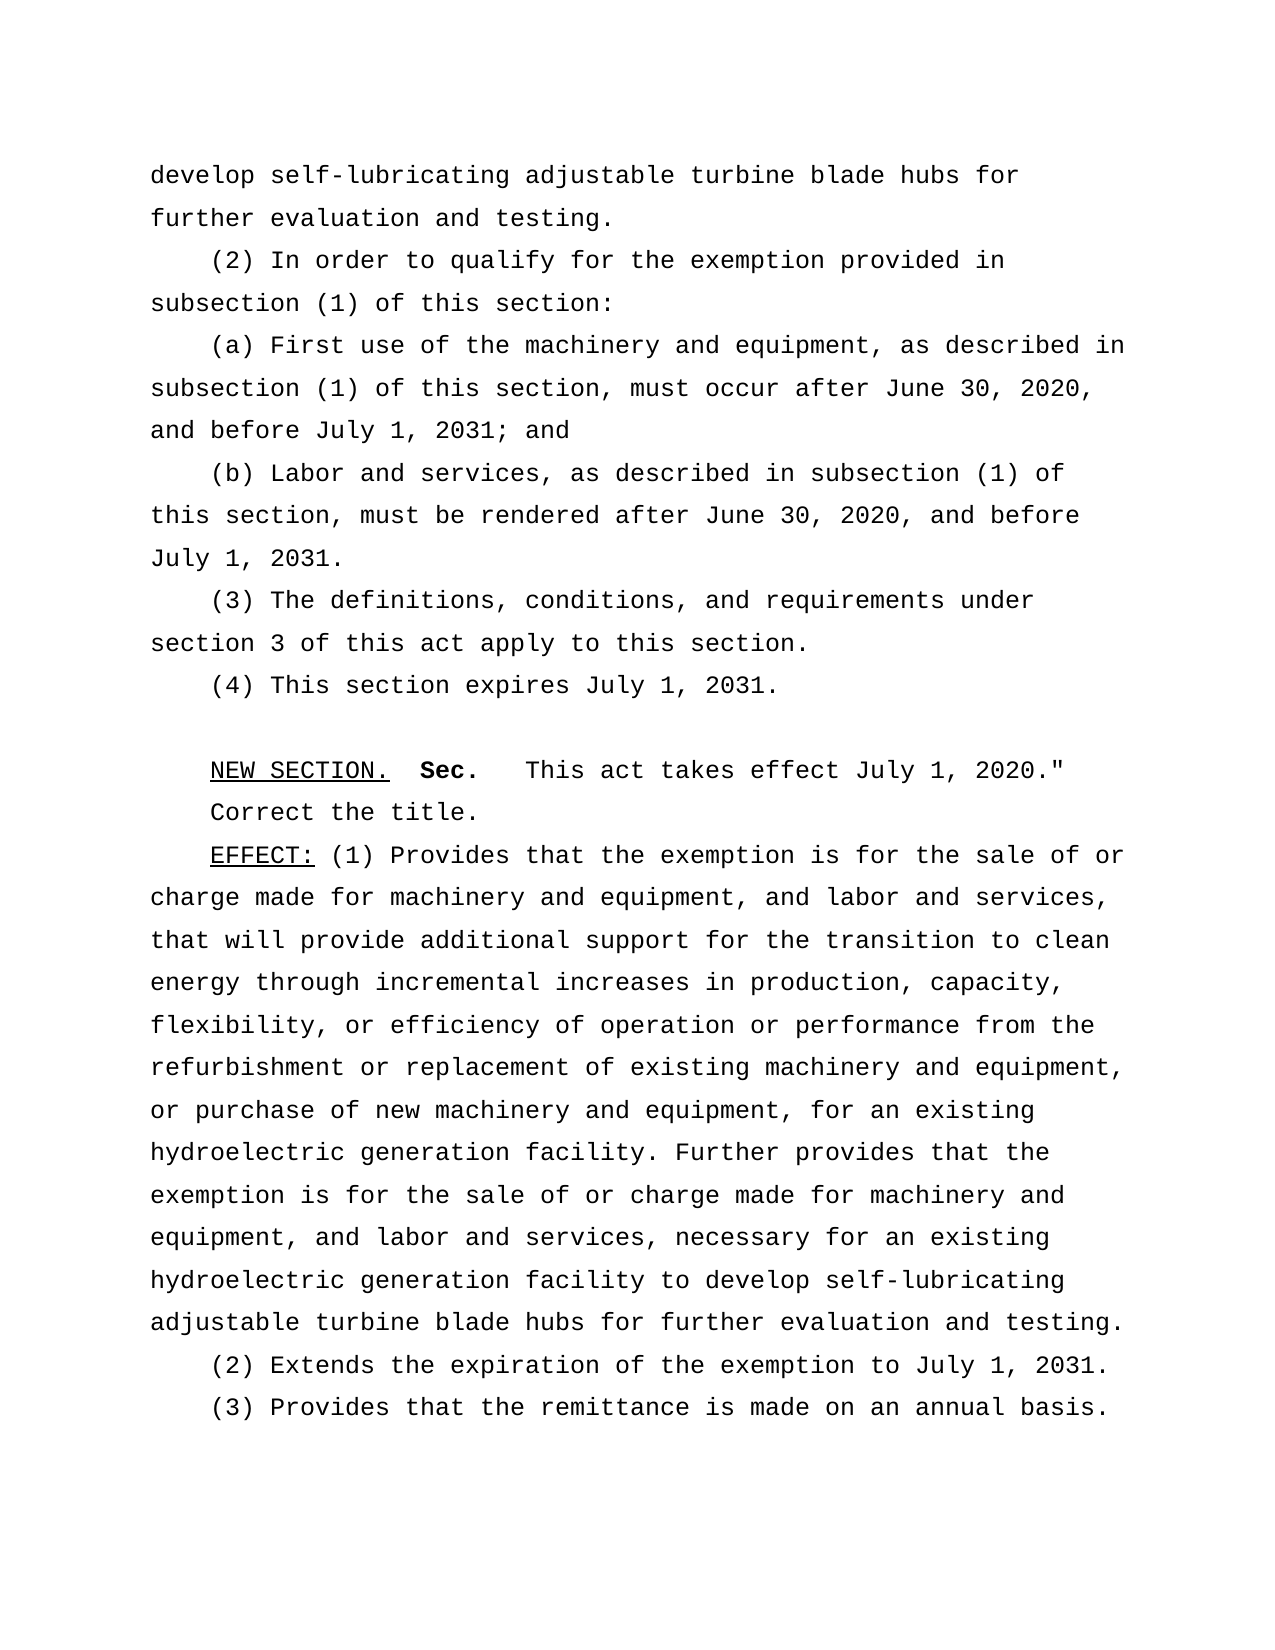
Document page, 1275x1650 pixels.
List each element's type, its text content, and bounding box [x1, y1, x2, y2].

text NEW SECTION. Sec. This act takes effect July 1, 2020." [150, 744, 1125, 787]
text (2) In order to qualify for the exemption provided in subsection (1) of this section: [150, 235, 1125, 320]
text Correct the title. [150, 787, 1125, 829]
text (b) Labor and services, as described in subsection (1) of this section, must be rendered after June 30, 2020, and before July 1, 2031. [150, 447, 1125, 575]
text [150, 150, 1125, 235]
text (4) This section expires July 1, 2031. [150, 660, 1125, 702]
text EFFECT: (1) Provides that the exemption is for the sale of or charge made for machinery and equipment, and labor and services, that will provide additional support for the transition to clean energy through incremental increases in production, capacity, flexibility, or efficiency of operation or performance from the refurbishment or replacement of existing machinery and equipment, or purchase of new machinery and equipment, for an existing hydroelectric generation facility. Further provides that the exemption is for the sale of or charge made for machinery and equipment, and labor and services, necessary for an existing hydroelectric generation facility to develop self-lubricating adjustable turbine blade hubs for further evaluation and testing. [150, 829, 1125, 1339]
text (a) First use of the machinery and equipment, as described in subsection (1) of this section, must occur after June 30, 2020, and before July 1, 2031; and [150, 320, 1125, 447]
text (3) Provides that the remittance is made on an annual basis. [150, 1382, 1125, 1424]
text (3) The definitions, conditions, and requirements under section 3 of this act apply to this section. [150, 575, 1125, 660]
text (2) Extends the expiration of the exemption to July 1, 2031. [150, 1339, 1125, 1382]
